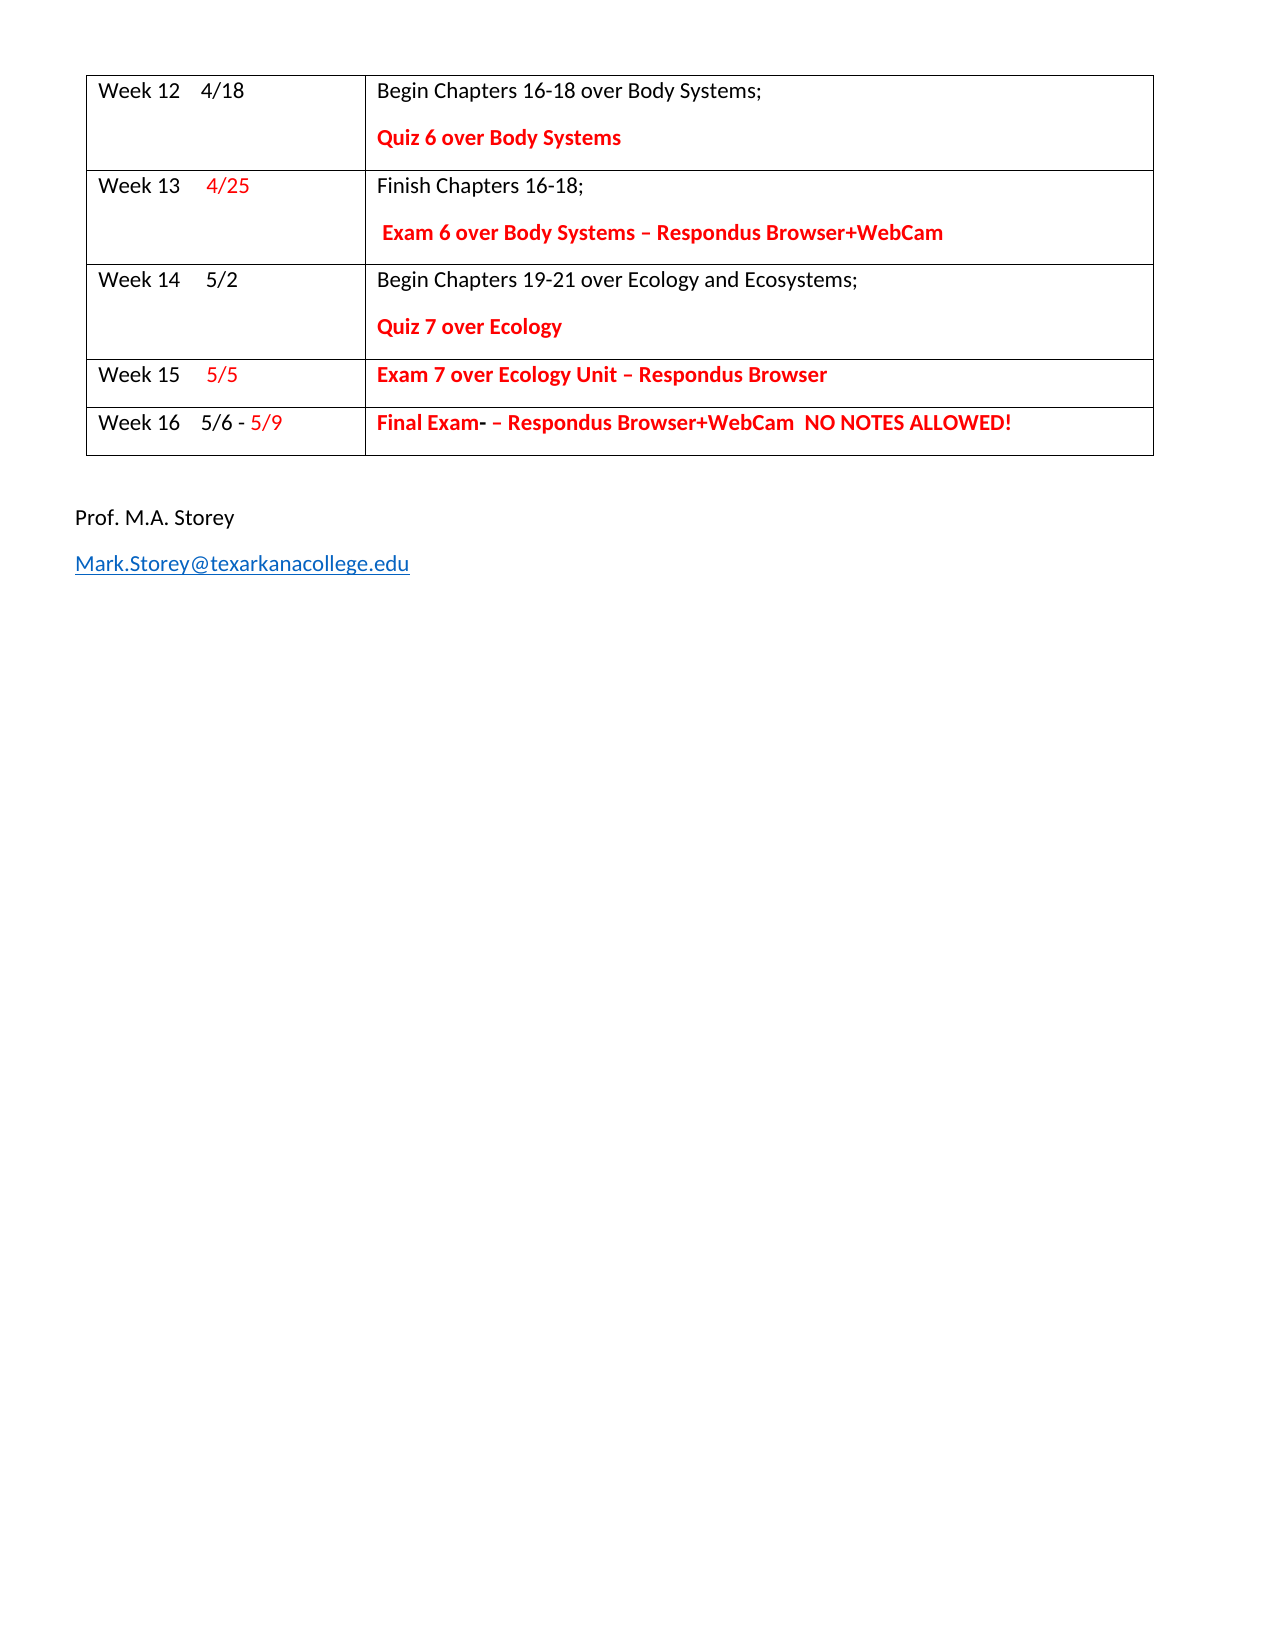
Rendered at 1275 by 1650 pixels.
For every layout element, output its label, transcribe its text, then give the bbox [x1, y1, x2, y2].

table_cell Begin Chapters 19-21 over Ecology and Ecosystems; Quiz 7 over Ecology [366, 265, 1153, 359]
text Mark.Storey@texarkanacollege.edu [75, 549, 1200, 577]
table_cell Finish Chapters 16-18; Exam 6 over Body Systems – Respondus Browser+WebCam [366, 171, 1153, 264]
table_cell Week 13 4/25 [87, 171, 365, 264]
table_cell Exam 7 over Ecology Unit – Respondus Browser [366, 360, 1153, 407]
table_cell Begin Chapters 16-18 over Body Systems; Quiz 6 over Body Systems [366, 76, 1153, 170]
table_cell Week 16 5/6 - 5/9 [87, 408, 365, 455]
table_cell Week 14 5/2 [87, 265, 365, 359]
table_cell Week 12 4/18 [87, 76, 365, 170]
table_cell Week 15 5/5 [87, 360, 365, 407]
text Prof. M.A. Storey [75, 503, 1200, 531]
table_cell Final Exam- – Respondus Browser+WebCam NO NOTES ALLOWED! [366, 408, 1153, 455]
